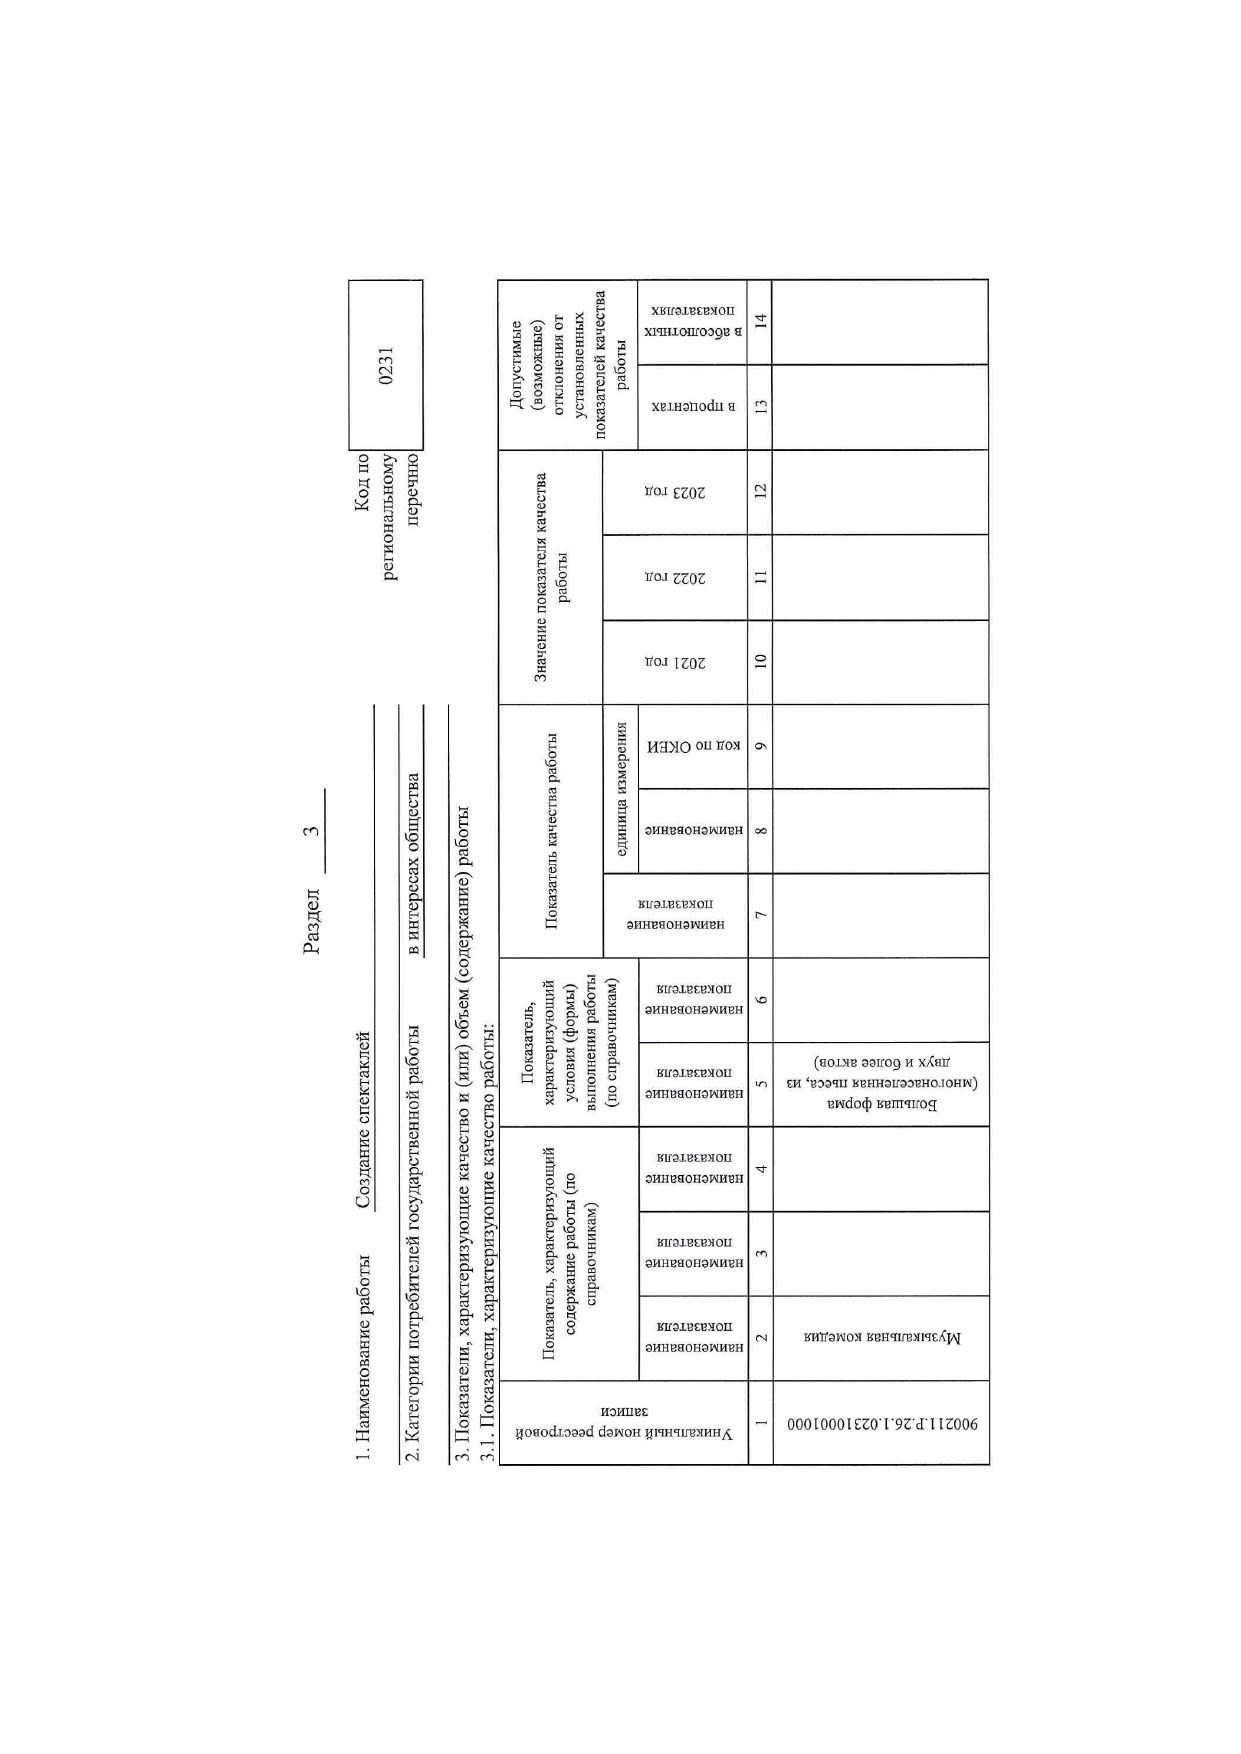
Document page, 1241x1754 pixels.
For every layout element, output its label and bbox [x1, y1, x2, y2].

picture [177, 172, 1152, 1550]
